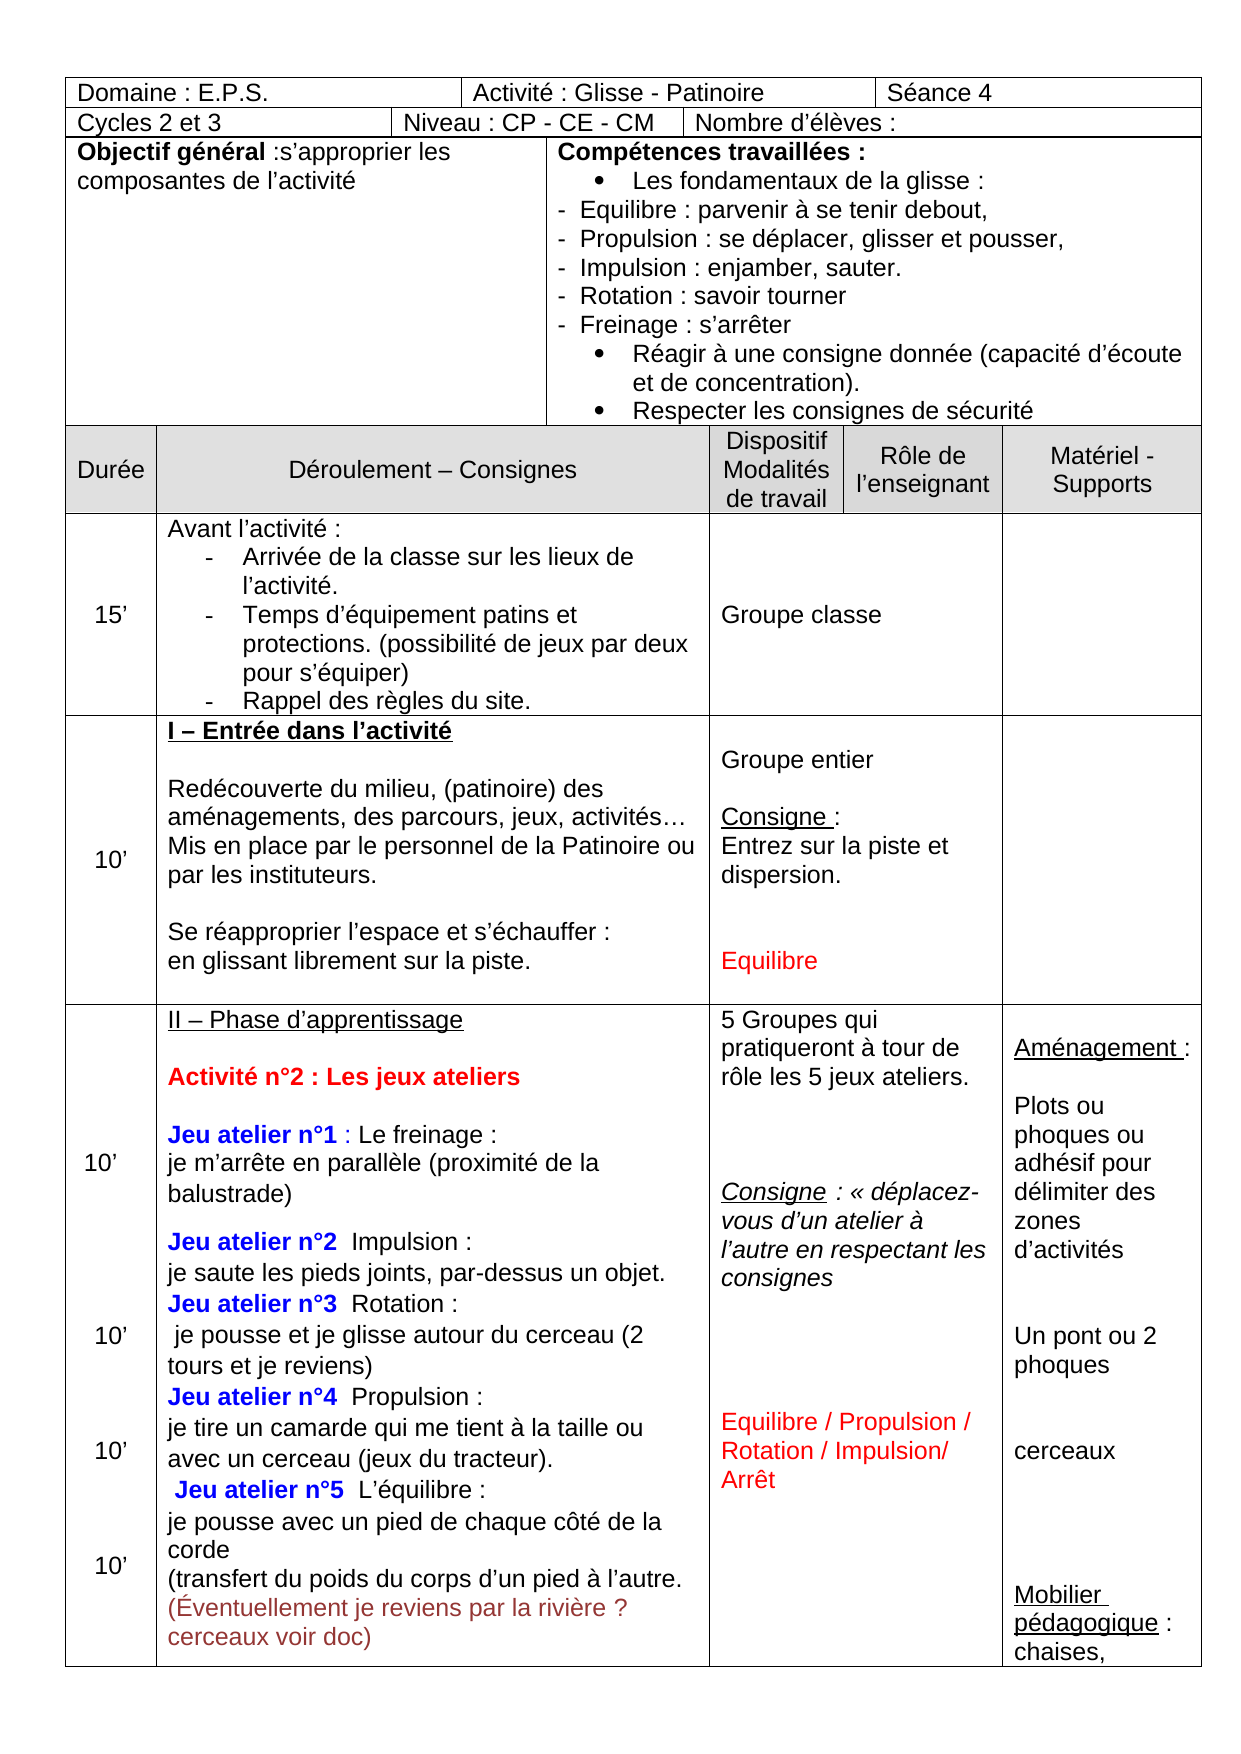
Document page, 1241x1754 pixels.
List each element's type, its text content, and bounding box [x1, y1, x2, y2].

table_cell 10’ [66, 716, 156, 1004]
table_cell Groupe classe [710, 514, 1002, 715]
table_cell Nombre d’élèves : [684, 108, 1201, 136]
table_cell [157, 1005, 709, 1666]
table_cell Durée [66, 426, 156, 512]
table_cell Rôle de l’enseignant [844, 426, 1002, 512]
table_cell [710, 1005, 1002, 1666]
table_header Séance 4 [876, 78, 1201, 107]
table_cell Compétences travaillées : Les fondamentaux de la glisse : - Equilibre : parvenir à se tenir debout, - Propulsion : se déplacer, glisser et pousser, - Impulsion : enjamber, sauter. - Rotation : savoir tourner - Freinage : s’arrêter Réagir à une consigne donnée (capacité d’écoute et de concentration). Respecter les consignes de sécurité [547, 138, 1201, 425]
table_cell Niveau : CP - CE - CM [392, 108, 683, 136]
table_cell I – Entrée dans l’activité Redécouverte du milieu, (patinoire) des aménagements, des parcours, jeux, activités… Mis en place par le personnel de la Patinoire ou par les instituteurs. Se réapproprier l’espace et s’échauffer : en glissant librement sur la piste. [157, 716, 709, 1004]
table_cell Déroulement – Consignes [157, 426, 709, 512]
table_cell [1003, 514, 1201, 715]
table_cell Dispositif Modalités de travail [710, 426, 843, 512]
table_cell Avant l’activité : Arrivée de la classe sur les lieux de l’activité. Temps d’équipement patins et protections. (possibilité de jeux par deux pour s’équiper) Rappel des règles du site. [157, 514, 709, 715]
table_cell 15’ [66, 514, 156, 715]
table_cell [66, 1005, 156, 1666]
table_cell Objectif général :s’approprier les composantes de l’activité [66, 138, 546, 425]
table_header Domaine : E.P.S. [66, 78, 461, 107]
table_cell Groupe entier Consigne : Entrez sur la piste et dispersion. Equilibre [710, 716, 1002, 1004]
table_cell Matériel - Supports [1003, 426, 1201, 512]
table_header Activité : Glisse - Patinoire [462, 78, 875, 107]
table_cell Cycles 2 et 3 [66, 108, 391, 136]
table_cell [1003, 1005, 1201, 1666]
table_cell [1003, 716, 1201, 1004]
